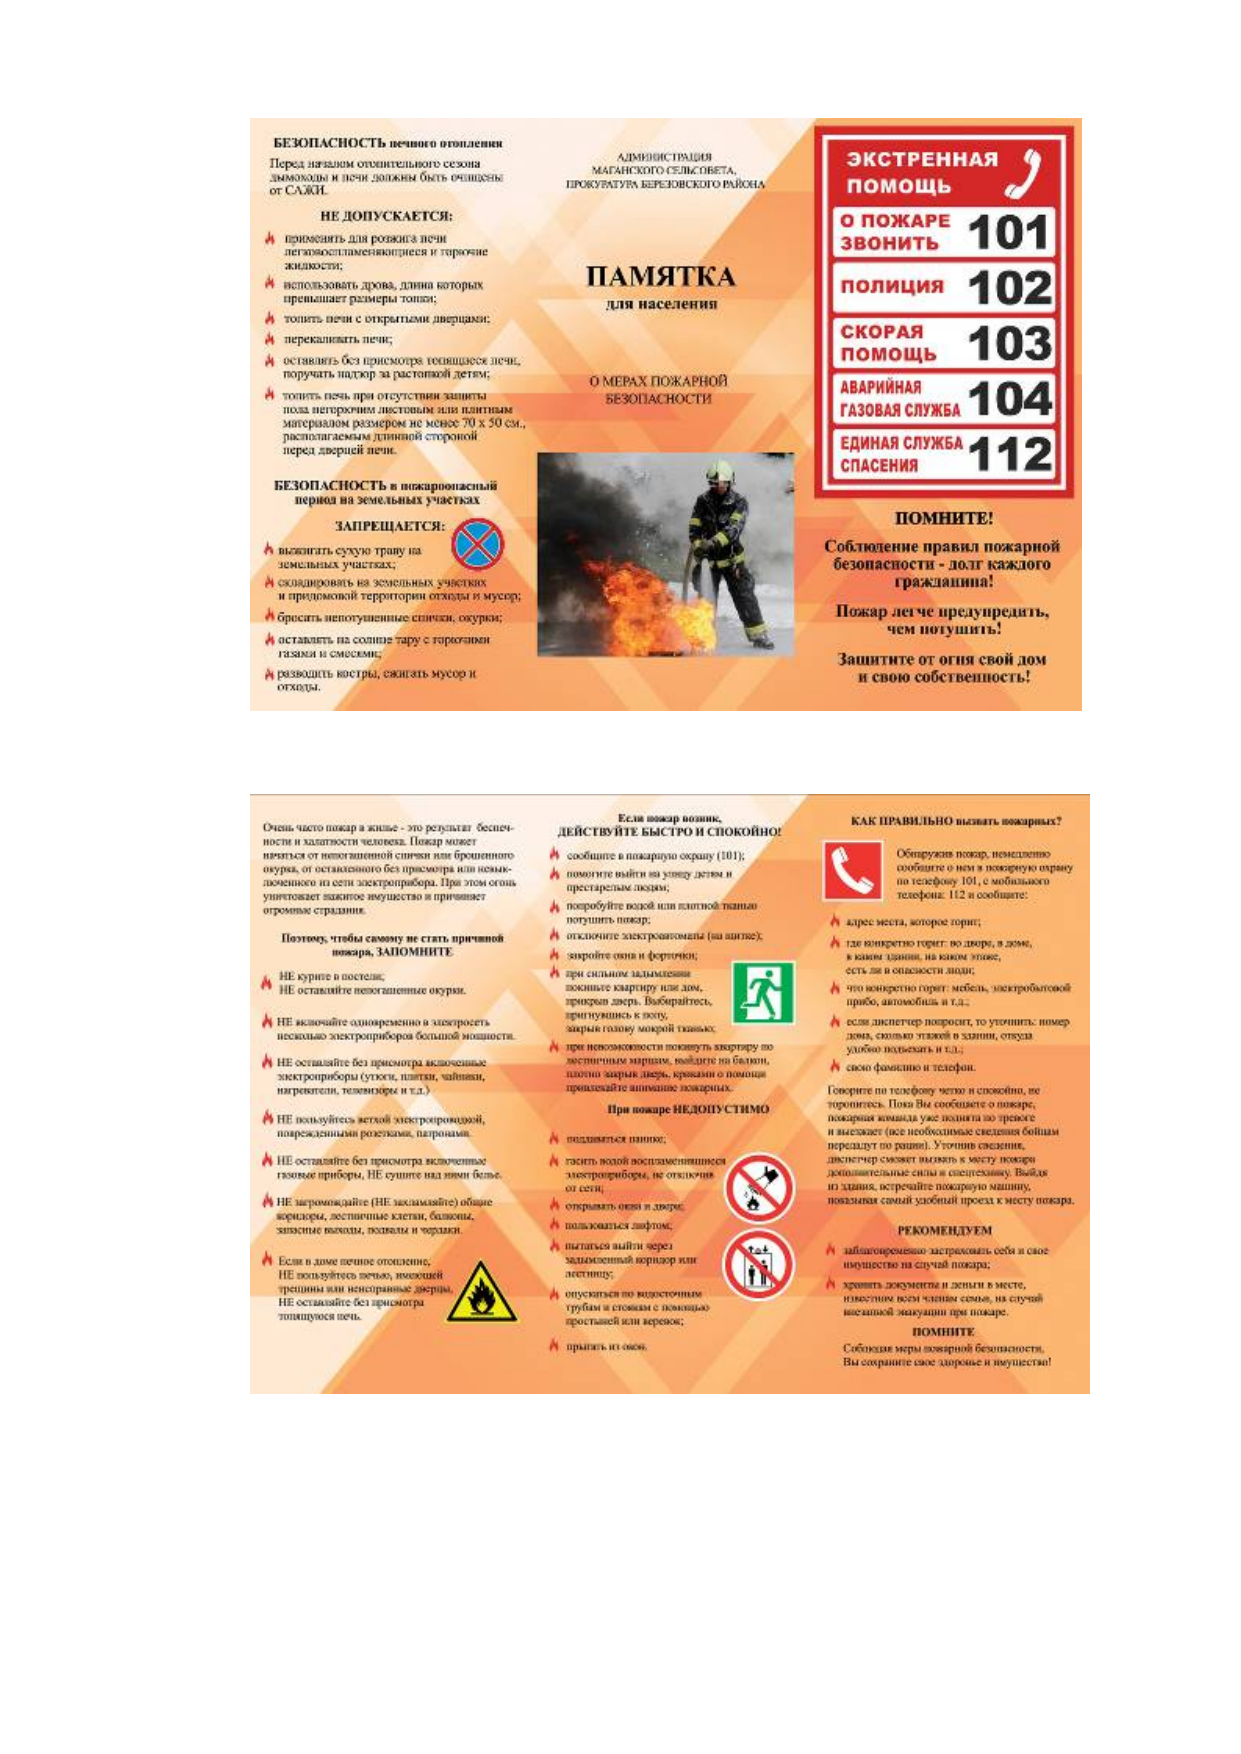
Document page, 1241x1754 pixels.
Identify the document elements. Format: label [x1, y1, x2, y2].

picture [250, 118, 1082, 711]
picture [250, 794, 1090, 1394]
